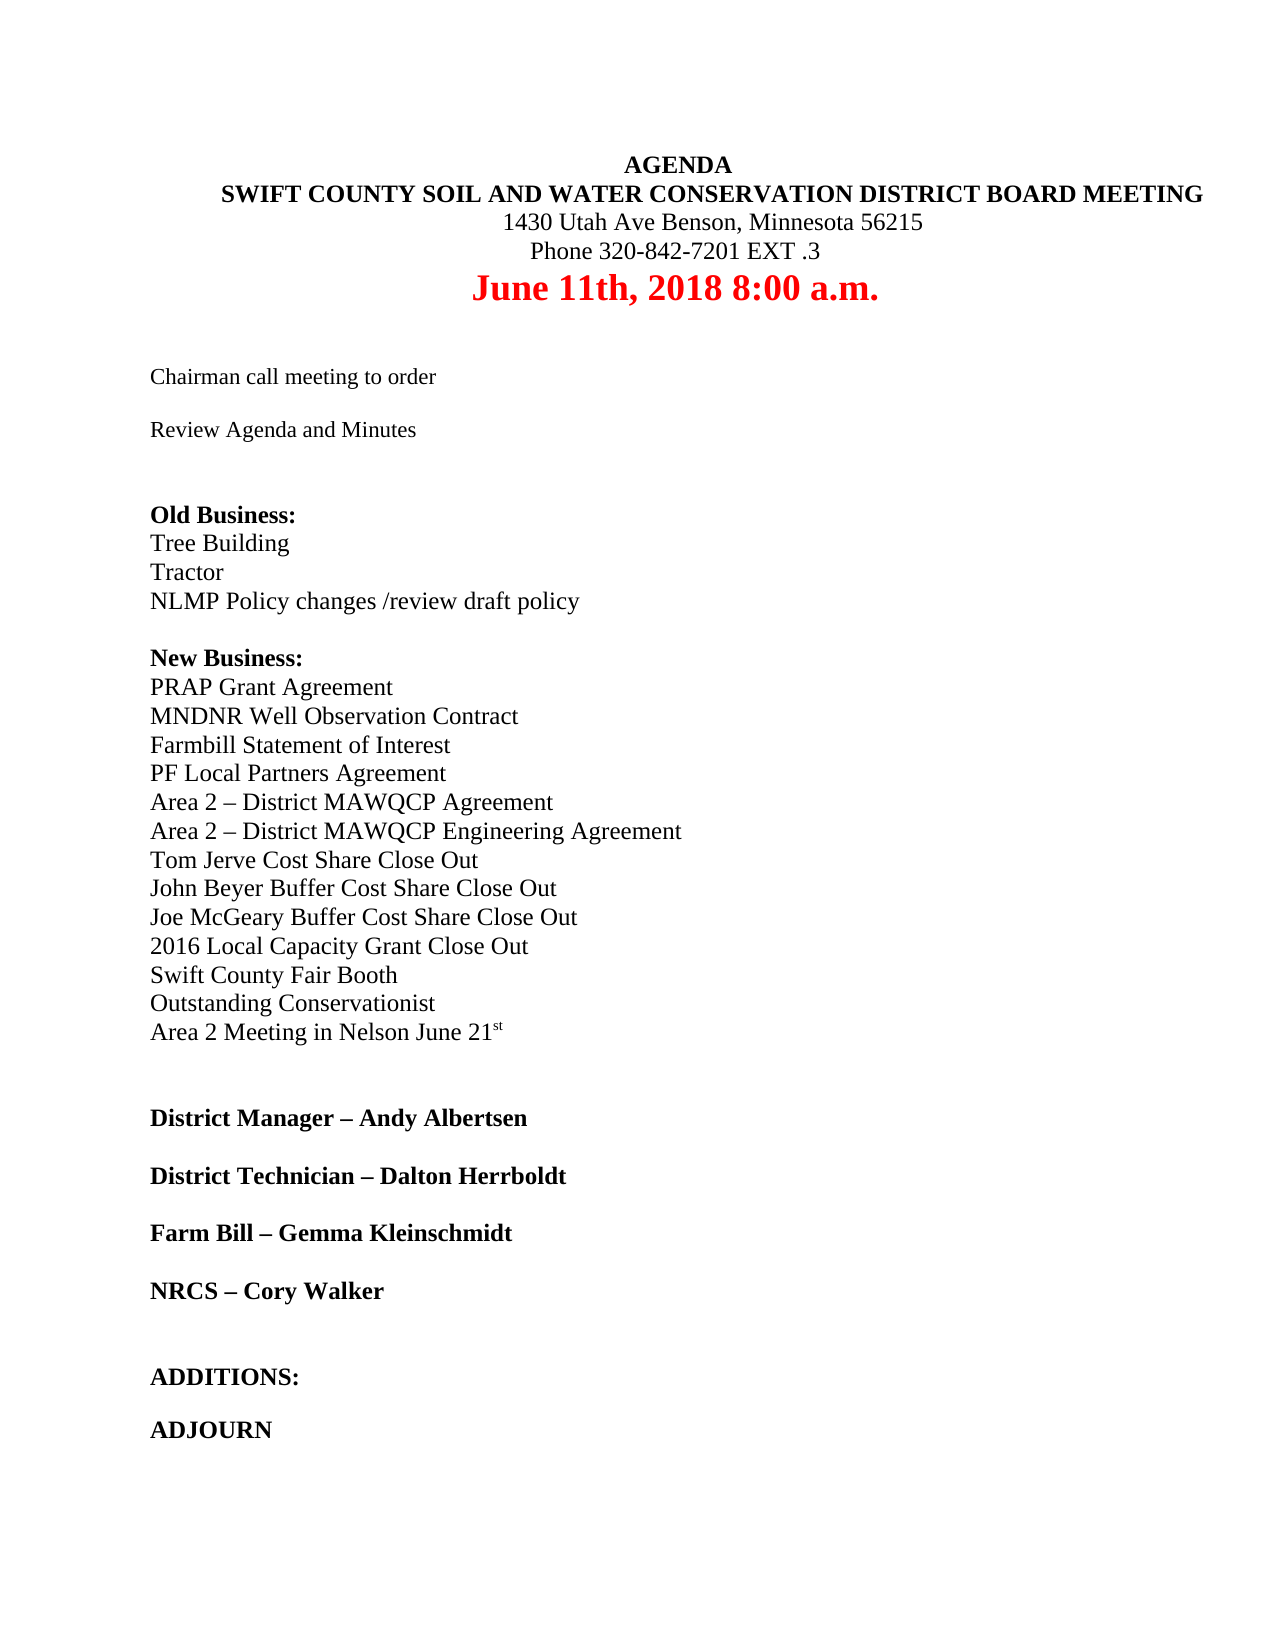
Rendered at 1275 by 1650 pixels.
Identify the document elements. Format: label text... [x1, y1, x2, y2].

text NRCS – Cory Walker [150, 1276, 1200, 1305]
text Area 2 – District MAWQCP Agreement [150, 787, 1200, 816]
text Farm Bill – Gemma Kleinschmidt [150, 1218, 1200, 1247]
text ADDITIONS: [150, 1362, 1200, 1391]
text Old Business: [150, 500, 1200, 528]
text Area 2 Meeting in Nelson June 21st [150, 1017, 1200, 1046]
text AGENDA [150, 150, 1200, 179]
text Joe McGeary Buffer Cost Share Close Out [150, 902, 1200, 931]
text June 11th, 2018 8:00 a.m. [150, 265, 1200, 308]
text New Business: [150, 643, 1200, 672]
text PF Local Partners Agreement [150, 758, 1200, 787]
text Farmbill Statement of Interest [150, 730, 1200, 758]
text MNDNR Well Observation Contract [150, 701, 1200, 730]
text Tree Building [150, 528, 1200, 557]
text ADJOURN [150, 1415, 1200, 1444]
text District Technician – Dalton Herrboldt [150, 1161, 1200, 1190]
text Chairman call meeting to order [150, 363, 1200, 389]
text John Beyer Buffer Cost Share Close Out [150, 873, 1200, 902]
text Swift County Fair Booth [150, 960, 1200, 988]
text District Manager – Andy Albertsen [150, 1103, 1200, 1132]
text 2016 Local Capacity Grant Close Out [150, 931, 1200, 960]
text Area 2 – District MAWQCP Engineering Agreement [150, 816, 1200, 845]
text SWIFT AND WATER CONSERVATION DISTRICT BOARD MEETING [150, 179, 1275, 207]
text Tractor [150, 557, 1200, 586]
text Tom Jerve Cost Share Close Out [150, 845, 1200, 873]
text Outstanding Conservationist [150, 988, 1200, 1017]
text NLMP Policy changes /review draft policy [150, 586, 1200, 615]
text PRAP Grant Agreement [150, 672, 1200, 701]
text Phone 320-842-7201 EXT .3 [150, 236, 1200, 265]
text Review Agenda and Minutes [150, 416, 1200, 442]
